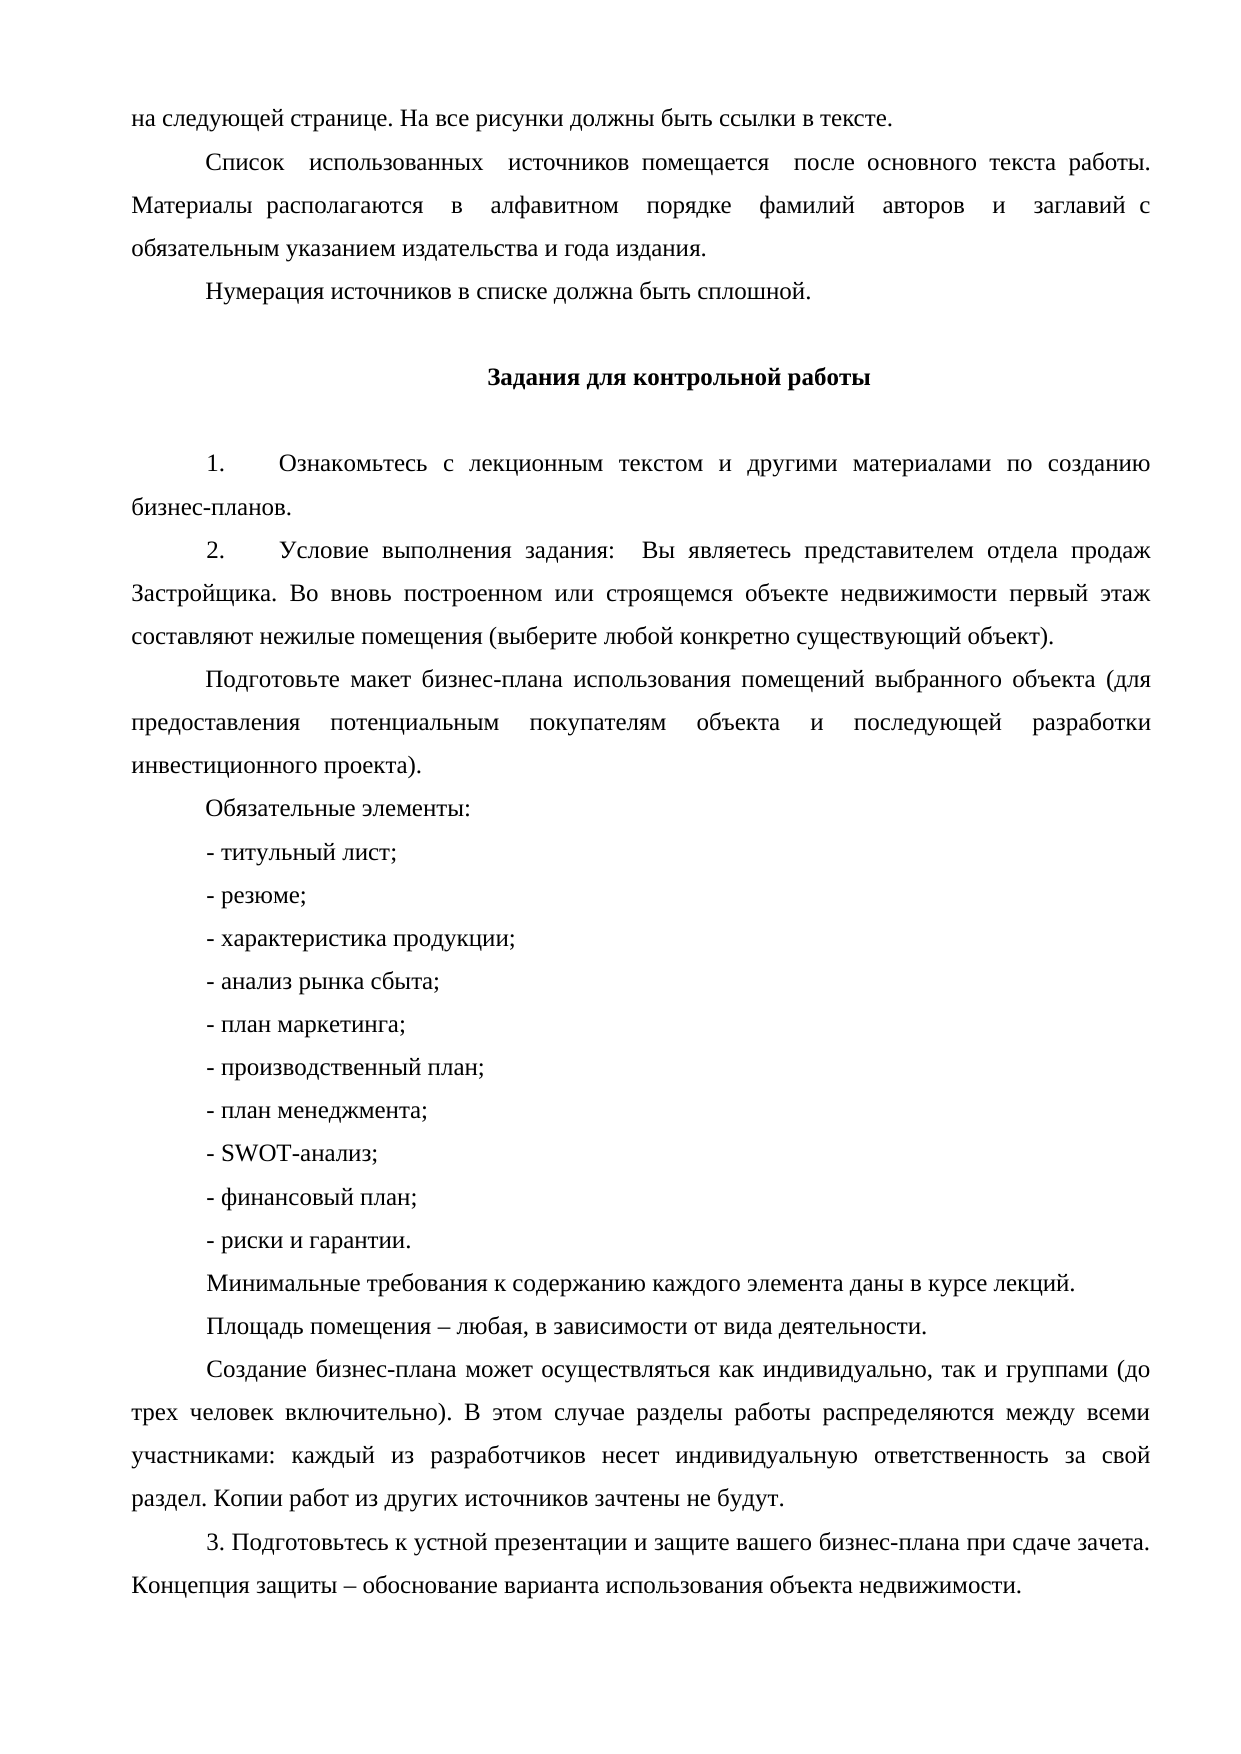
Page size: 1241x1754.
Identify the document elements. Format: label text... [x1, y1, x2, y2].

text Площадь помещения – любая, в зависимости от вида деятельности. [131, 1311, 1152, 1340]
text - план менеджмента; [131, 1095, 1152, 1124]
text Минимальные требования к содержанию каждого элемента даны в курсе лекций. [131, 1268, 1152, 1297]
text - резюме; [131, 880, 1152, 908]
text - финансовый план; [131, 1182, 1152, 1210]
text Нумерация источников в списке должна быть сплошной. [131, 276, 1152, 305]
text - титульный лист; [131, 837, 1152, 865]
text Обязательные элементы: [131, 793, 1152, 822]
text - SWOT-анализ; [131, 1138, 1152, 1167]
text - характеристика продукции; [131, 923, 1152, 952]
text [131, 103, 1152, 132]
list Условие выполнения задания: Вы являетесь представителем отдела продаж Застройщика. Во вновь построенном или строящемся объекте недвижимости первый этаж составляют нежилые помещения (выберите любой конкретно существующий объект). [131, 535, 1152, 650]
list Ознакомьтесь с лекционным текстом и другими материалами по созданию бизнес-планов. [131, 448, 1152, 520]
text - риски и гарантии. [131, 1225, 1152, 1253]
text Задания для контрольной работы [131, 362, 1152, 391]
text - производственный план; [131, 1052, 1152, 1081]
text Создание бизнес-плана может осуществляться как индивидуально, так и группами (до трех человек включительно). В этом случае разделы работы распределяются между всеми участниками: каждый из разработчиков несет индивидуальную ответственность за свой раздел. Копии работ из других источников зачтены не будут. [131, 1354, 1152, 1512]
text Подготовьте макет бизнес-плана использования помещений выбранного объекта (для предоставления потенциальным покупателям объекта и последующей разработки инвестиционного проекта). [131, 664, 1152, 779]
text Список использованных источников помещается после основного текста работы. Материалы располагаются в алфавитном порядке фамилий авторов и заглавий с обязательным указанием издательства и года издания. [131, 147, 1152, 262]
text - анализ рынка сбыта; [131, 966, 1152, 995]
text - план маркетинга; [131, 1009, 1152, 1038]
text 3. Подготовьтесь к устной презентации и защите вашего бизнес-плана при сдаче зачета. Концепция защиты – обоснование варианта использования объекта недвижимости. [131, 1527, 1152, 1598]
